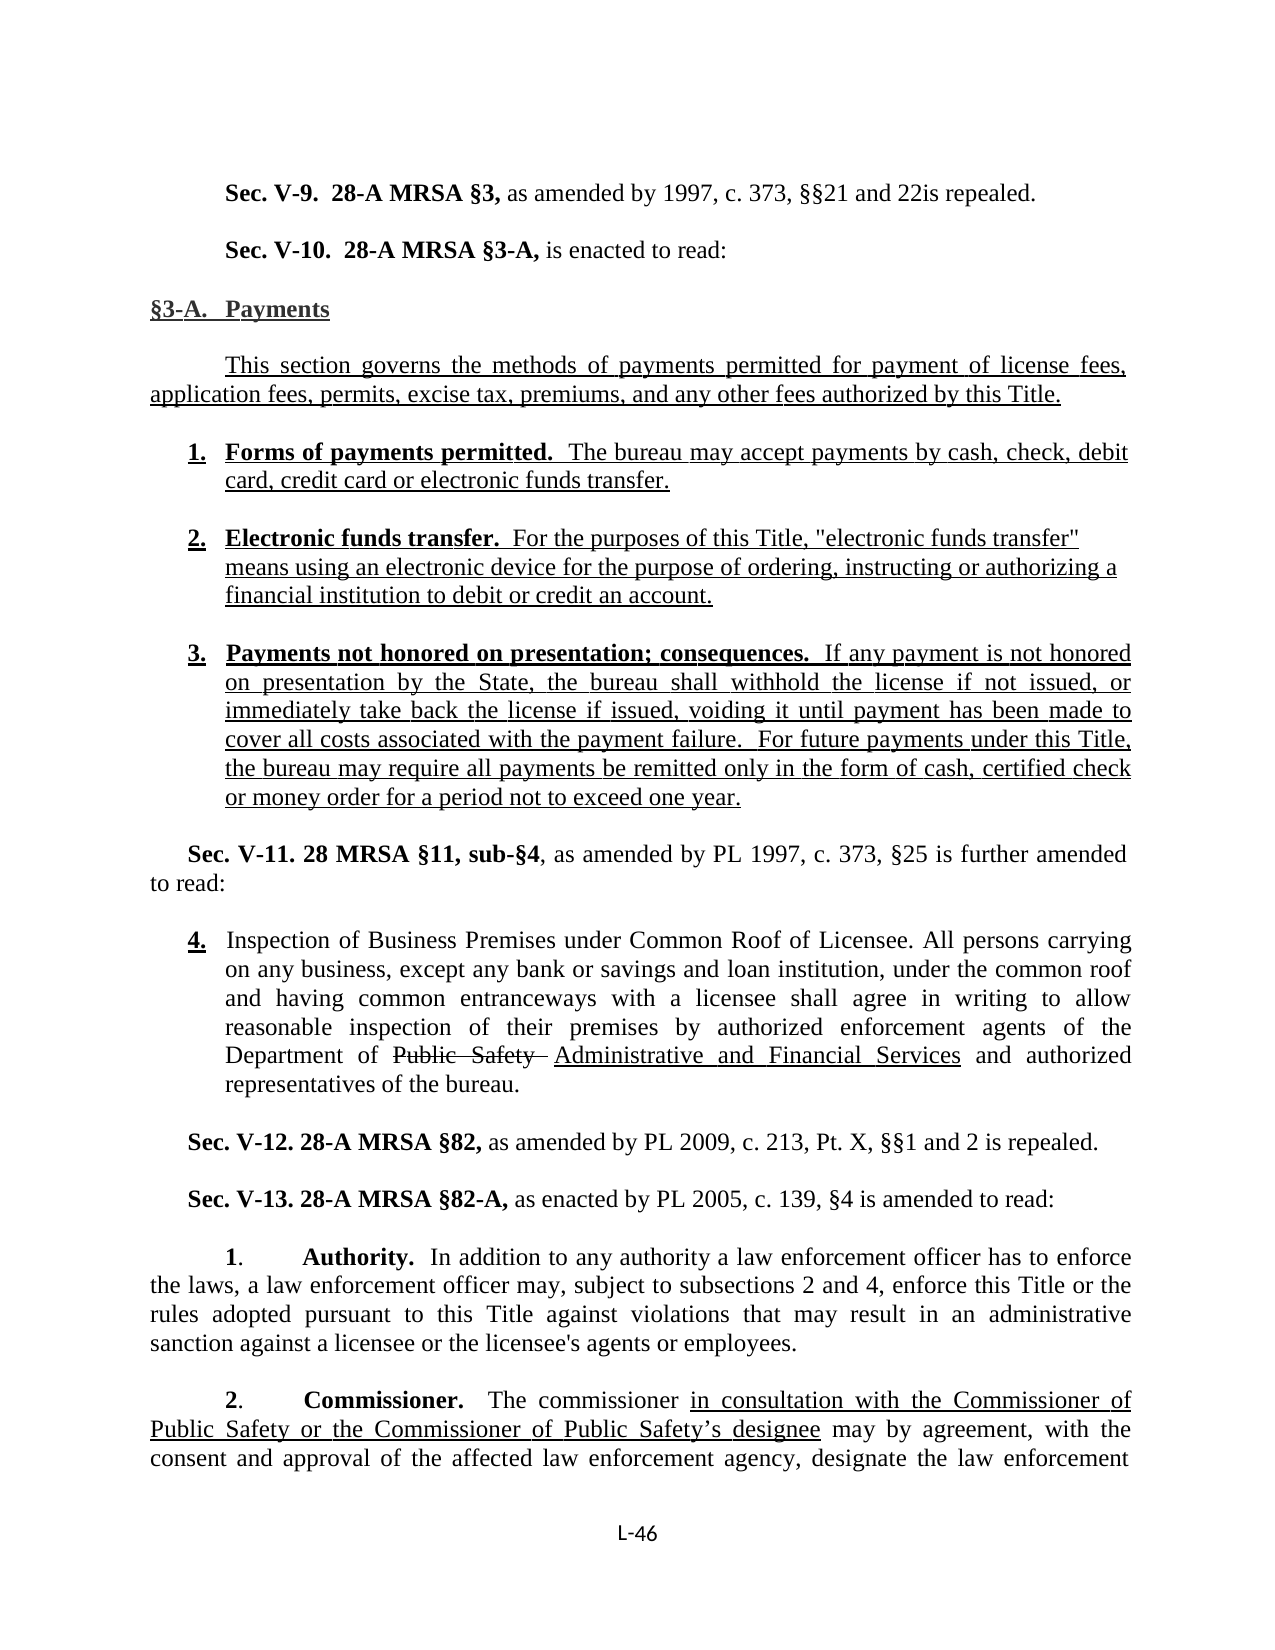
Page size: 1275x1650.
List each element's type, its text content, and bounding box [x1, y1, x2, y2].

text Sec. V-13. 28-A MRSA §82-A, as enacted by PL 2005, c. 139, §4 is amended to read: [187, 1184, 1139, 1213]
text 1. Forms of payments permitted. The bureau may accept payments by cash, check, debit card, credit card or electronic funds transfer. [187, 437, 1131, 494]
text 1. Authority. In addition to any authority a law enforcement officer has to enforce the laws, a law enforcement officer may, subject to subsections 2 and 4, enforce this Title or the rules adopted pursuant to this Title against violations that may result in an administrative sanction against a licensee or the licensee's agents or employees. [150, 1242, 1132, 1357]
text 2. Electronic funds transfer. For the purposes of this Title, "electronic funds transfer" means using an electronic device for the purpose of ordering, instructing or authorizing a financial institution to debit or credit an account. [187, 523, 1121, 609]
text 3. Payments not honored on presentation; consequences. If any payment is not honored on presentation by the State, the bureau shall withhold the license if not issued, or immediately take back the license if issued, voiding it until payment has been made to cover all costs associated with the payment failure. For future payments under this Title, the bureau may require all payments be remitted only in the form of cash, certified check or money order for a period not to exceed one year. [187, 638, 1132, 810]
text Sec. V-11. 28 MRSA §11, sub-§4, as amended by PL 1997, c. 373, §25 is further amended to read: [150, 839, 1131, 897]
text §3-A. Payments [150, 293, 1139, 322]
text Sec. V-12. 28-A MRSA §82, as amended by PL 2009, c. 213, Pt. X, §§1 and 2 is repealed. [187, 1127, 1139, 1155]
text This section governs the methods of payments permitted for payment of license fees, application fees, permits, excise tax, premiums, and any other fees authorized by this Title. [150, 350, 1131, 408]
text Sec. V-10. 28-A MRSA §3-A, is enacted to read: [225, 235, 1139, 264]
text 4. Inspection of Business Premises under Common Roof of Licensee. All persons carrying on any business, except any bank or savings and loan institution, under the common roof and having common entranceways with a licensee shall agree in writing to allow reasonable inspection of their premises by authorized enforcement agents of the Department of Public Safety Administrative and Financial Services and authorized representatives of the bureau. [187, 925, 1132, 1098]
text Sec. V-9. 28-A MRSA §3, as amended by 1997, c. 373, §§21 and 22is repealed. [225, 178, 1139, 207]
text 2. Commissioner. The commissioner in consultation with the Commissioner of Public Safety or the Commissioner of Public Safety’s designee may by agreement, with the consent and approval of the affected law enforcement agency, designate the law enforcement [150, 1385, 1132, 1472]
